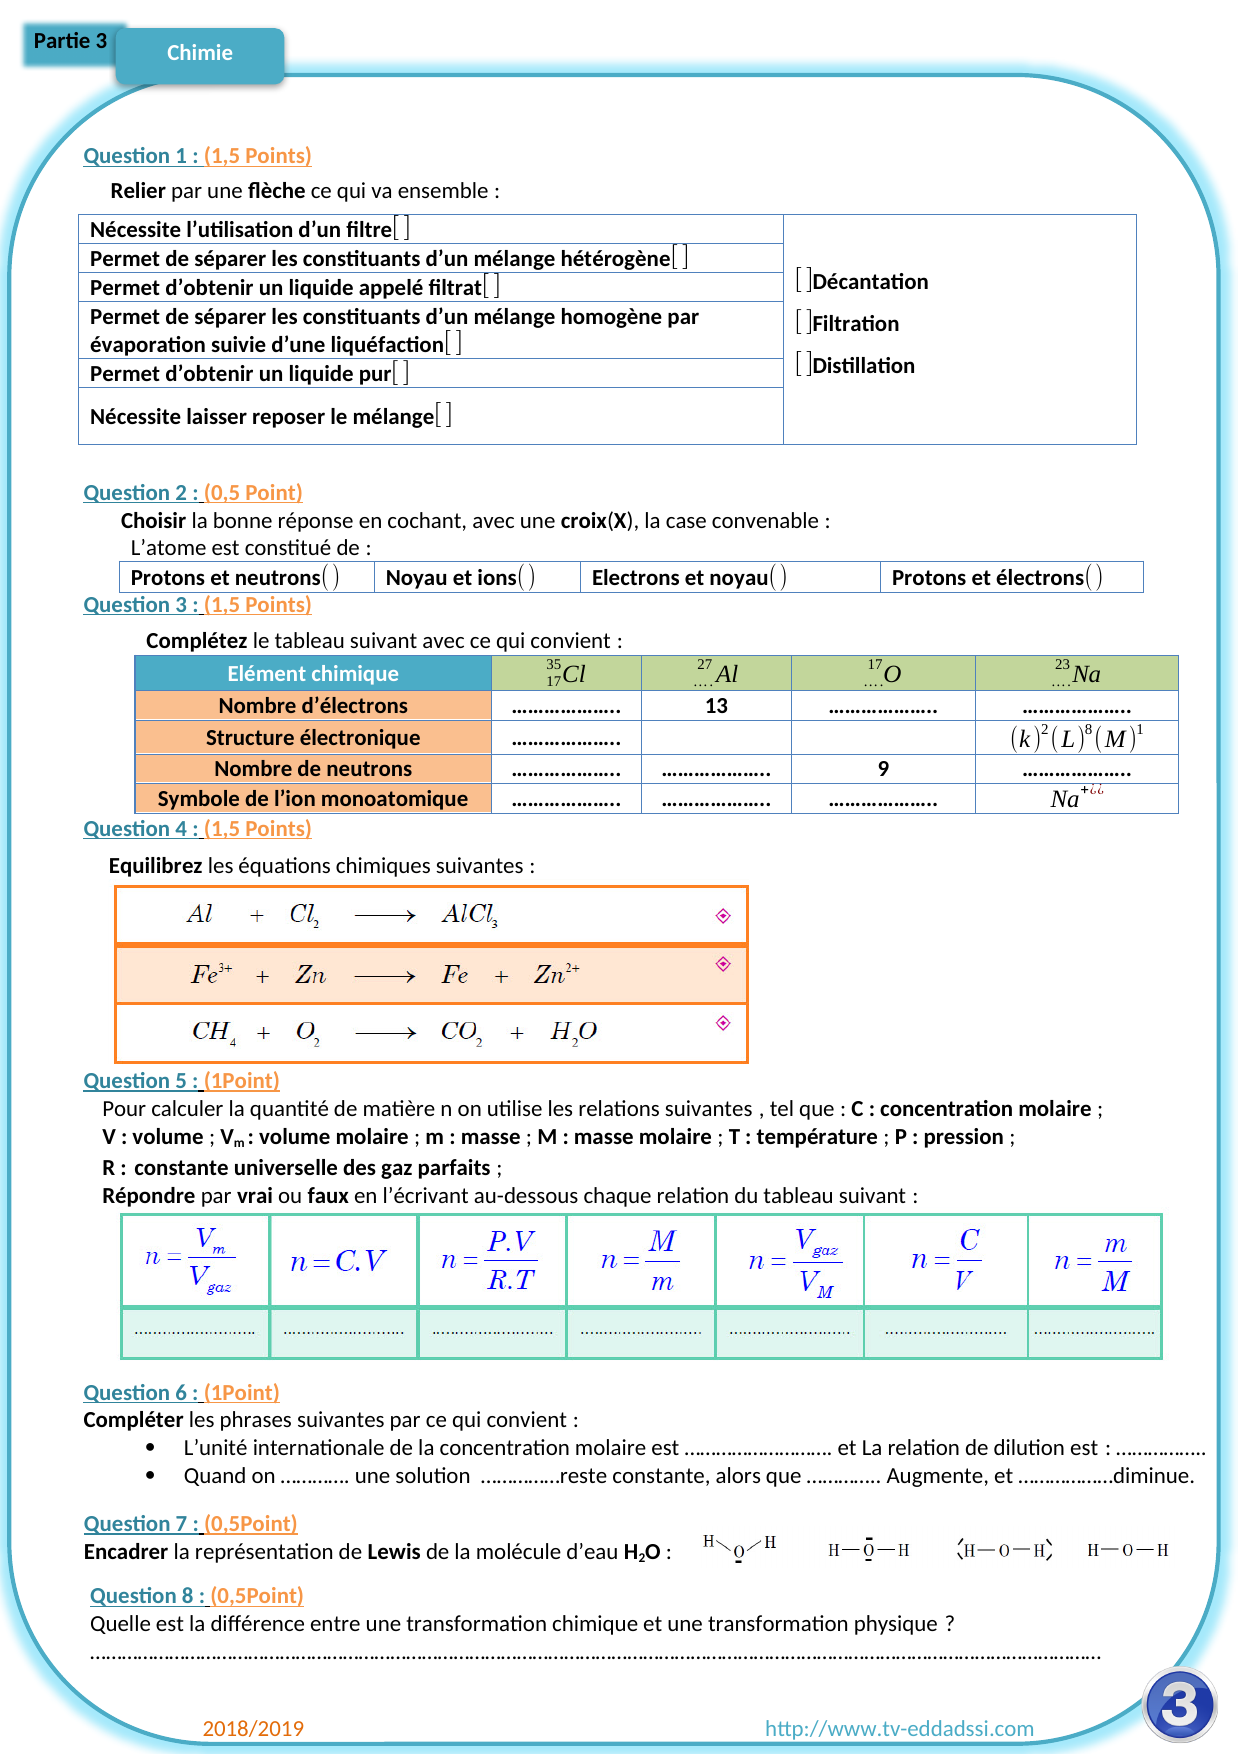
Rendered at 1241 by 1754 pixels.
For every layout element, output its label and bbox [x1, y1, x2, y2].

picture [108, 1207, 1171, 1362]
picture [108, 879, 752, 1070]
picture [696, 1526, 1175, 1568]
picture [1140, 1665, 1219, 1744]
